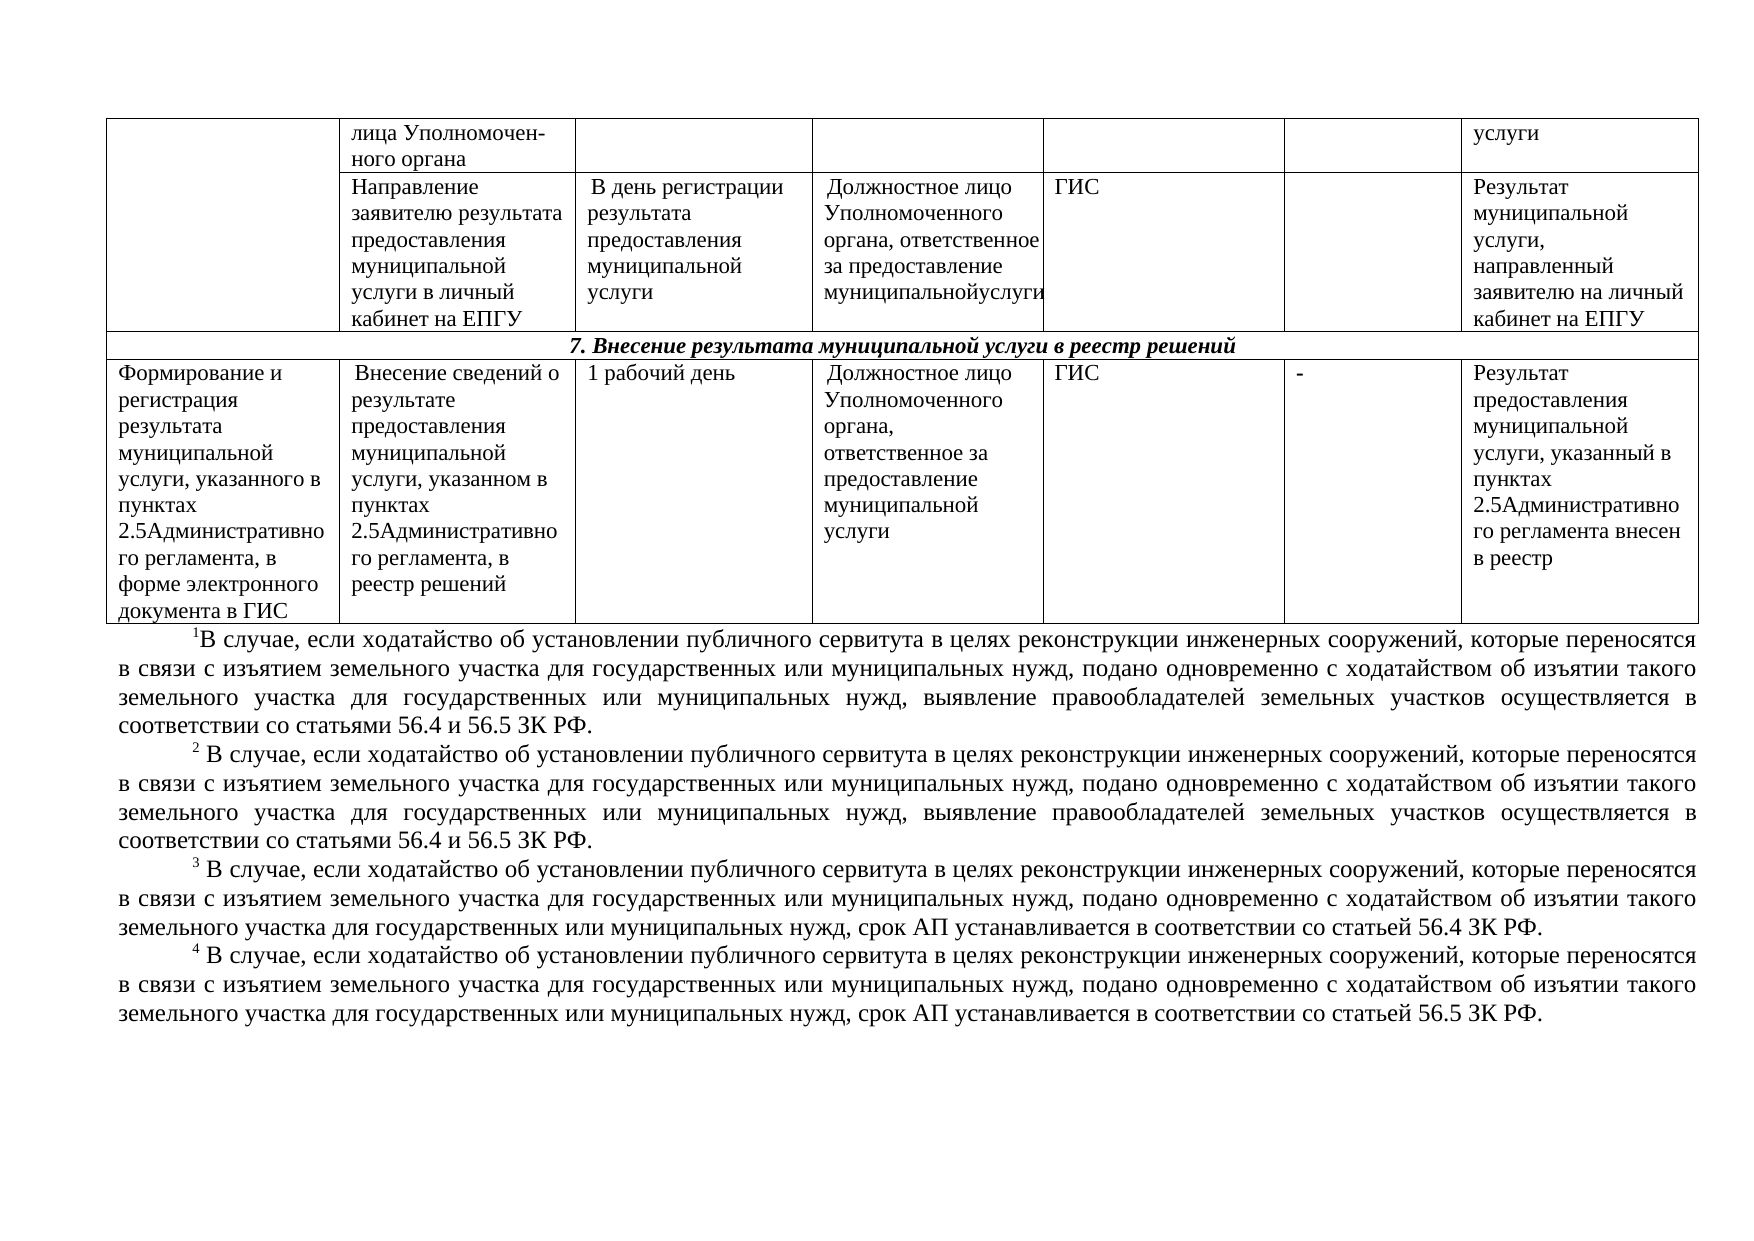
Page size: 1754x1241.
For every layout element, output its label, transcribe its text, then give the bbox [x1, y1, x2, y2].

table_cell ГИС [1044, 360, 1284, 623]
table_cell - [1285, 360, 1461, 623]
table_cell Результат предоставления муниципальной услуги, указанный в пунктах 2.5Административного регламента внесен в реестр [1462, 360, 1698, 623]
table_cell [1044, 119, 1284, 172]
table_cell Направление заявителю результата предоставления муниципальной услуги в личный кабинет на ЕПГУ [340, 173, 575, 331]
table_cell Должностное лицо Уполномоченного органа, ответственное за предоставление муниципальнойуслуги [813, 173, 1043, 331]
text 2 В случае, если ходатайство об установлении публичного сервитута в целях реконструкции инженерных сооружений, которые переносятся в связи с изъятием земельного участка для государственных или муниципальных нужд, подано одновременно с ходатайством об изъятии такого земельного участка для государственных или муниципальных нужд, выявление правообладателей земельных участков осуществляется в соответствии со статьями 56.4 и 56.5 ЗК РФ. [118, 739, 1698, 854]
table_cell Формирование и регистрация результата муниципальной услуги, указанного в пунктах 2.5Административного регламента, в форме электронного документа в ГИС [107, 360, 339, 623]
table_cell Должностное лицо Уполномоченного органа, ответственное за предоставление муниципальной услуги [813, 360, 1043, 623]
text 4 В случае, если ходатайство об установлении публичного сервитута в целях реконструкции инженерных сооружений, которые переносятся в связи с изъятием земельного участка для государственных или муниципальных нужд, подано одновременно с ходатайством об изъятии такого земельного участка для государственных или муниципальных нужд, срок АП устанавливается в соответствии со статьей 56.5 ЗК РФ. [118, 940, 1698, 1027]
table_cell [1285, 119, 1461, 172]
table_cell 1 рабочий день [576, 360, 812, 623]
table_cell В день регистрации результата предоставления муниципальной услуги [576, 173, 812, 331]
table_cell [576, 119, 812, 172]
table_cell Внесение сведений о результате предоставления муниципальной услуги, указанном в пунктах 2.5Административного регламента, в реестр решений [340, 360, 575, 623]
table_cell [1285, 173, 1461, 331]
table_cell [340, 119, 575, 172]
table_cell 7. Внесение результата муниципальной услуги в реестр решений [107, 332, 1698, 358]
text 3 В случае, если ходатайство об установлении публичного сервитута в целях реконструкции инженерных сооружений, которые переносятся в связи с изъятием земельного участка для государственных или муниципальных нужд, подано одновременно с ходатайством об изъятии такого земельного участка для государственных или муниципальных нужд, срок АП устанавливается в соответствии со статьей 56.4 ЗК РФ. [118, 854, 1698, 940]
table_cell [813, 119, 1043, 172]
table_cell ГИС [1044, 173, 1284, 331]
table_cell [1462, 119, 1698, 172]
text 1В случае, если ходатайство об установлении публичного сервитута в целях реконструкции инженерных сооружений, которые переносятся в связи с изъятием земельного участка для государственных или муниципальных нужд, подано одновременно с ходатайством об изъятии такого земельного участка для государственных или муниципальных нужд, выявление правообладателей земельных участков осуществляется в соответствии со статьями 56.4 и 56.5 ЗК РФ. [118, 624, 1698, 739]
table_cell Результат муниципальной услуги, направленный заявителю на личный кабинет на ЕПГУ [1462, 173, 1698, 331]
